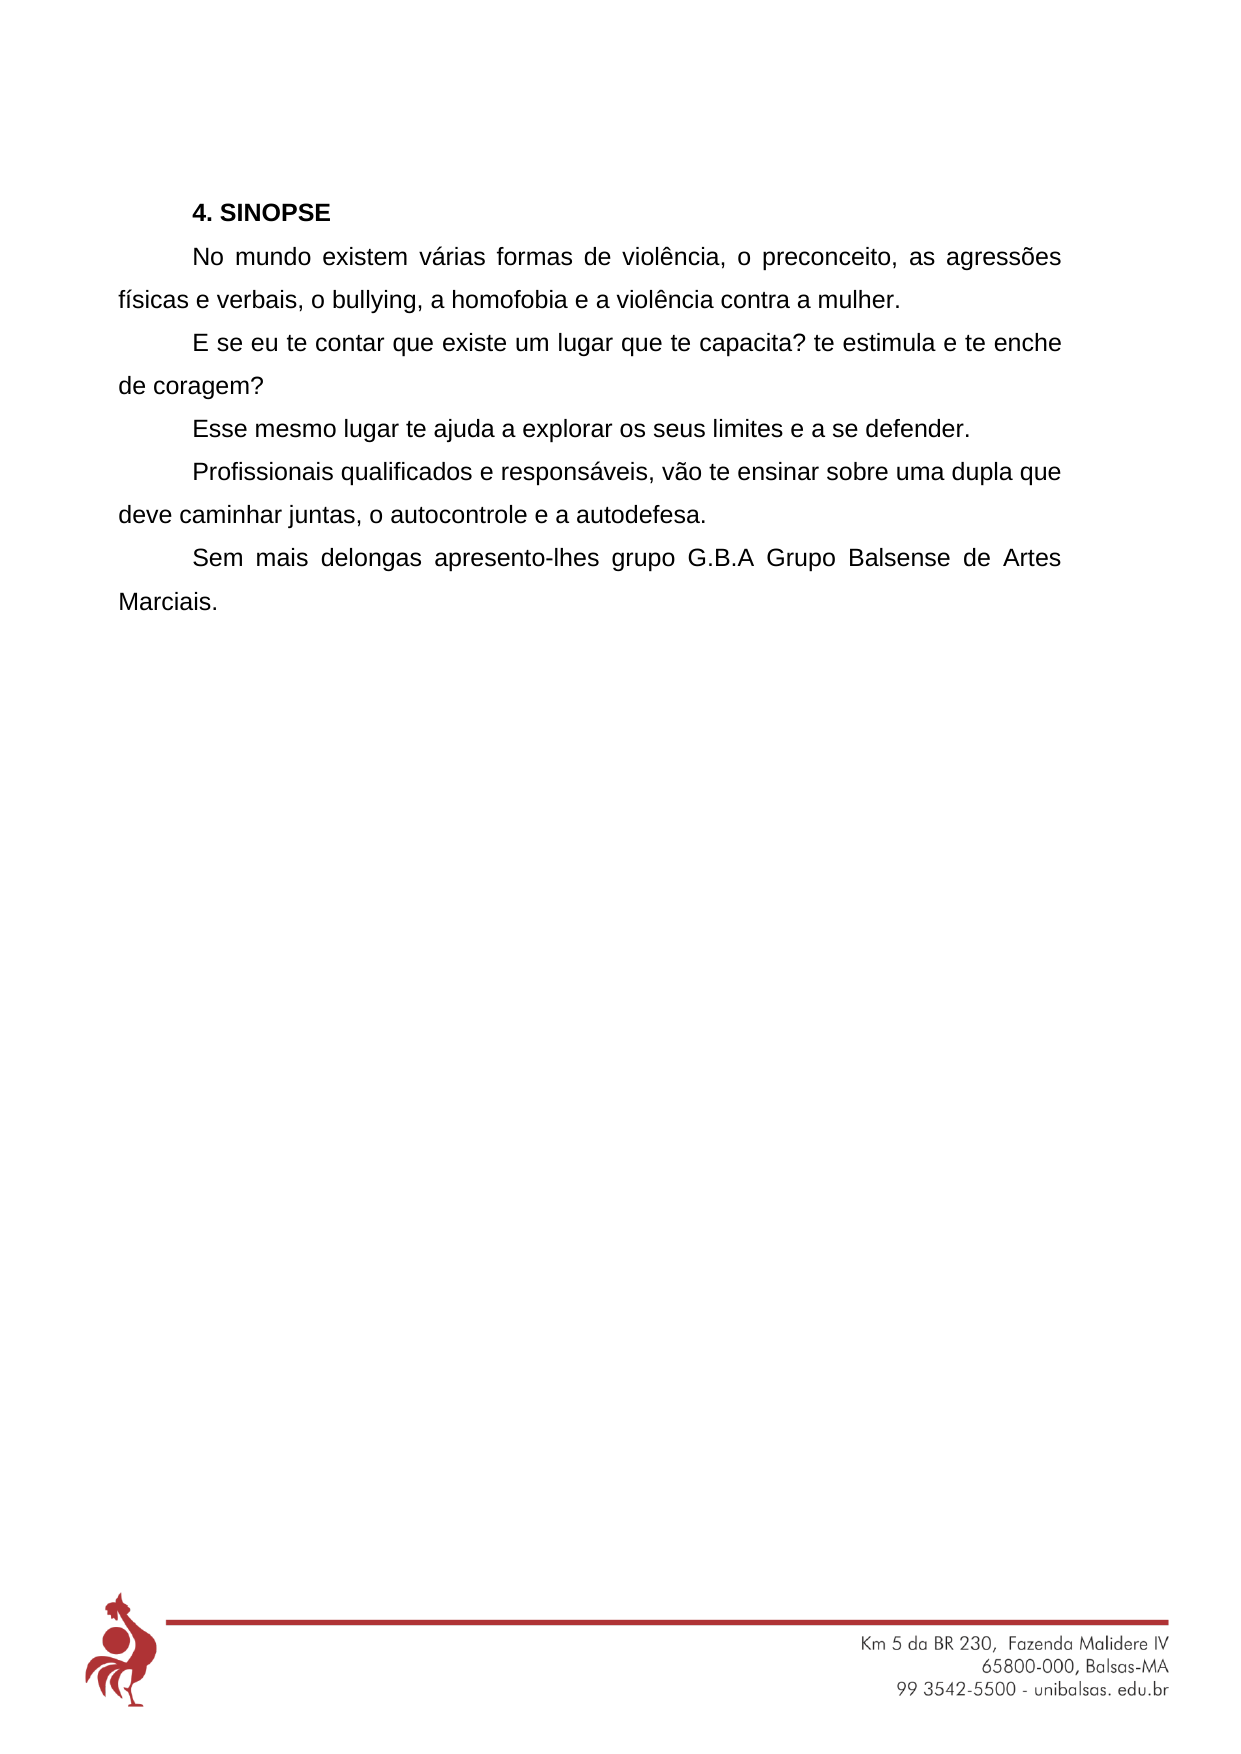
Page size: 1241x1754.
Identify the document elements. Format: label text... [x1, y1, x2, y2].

text Profissionais qualificados e responsáveis, vão te ensinar sobre uma dupla que deve caminhar juntas, o autocontrole e a autodefesa. [118, 457, 1063, 529]
text E se eu te contar que existe um lugar que te capacita? te estimula e te enche de coragem? [118, 328, 1063, 399]
picture [0, 1592, 1241, 1729]
text Sem mais delongas apresento-lhes grupo G.B.A Grupo Balsense de Artes Marciais. [118, 543, 1063, 615]
text 4. SINOPSE [118, 198, 1063, 227]
text No mundo existem várias formas de violência, o preconceito, as agressões físicas e verbais, o bullying, a homofobia e a violência contra a mulher. [118, 241, 1063, 313]
text Esse mesmo lugar te ajuda a explorar os seus limites e a se defender. [118, 414, 1063, 443]
